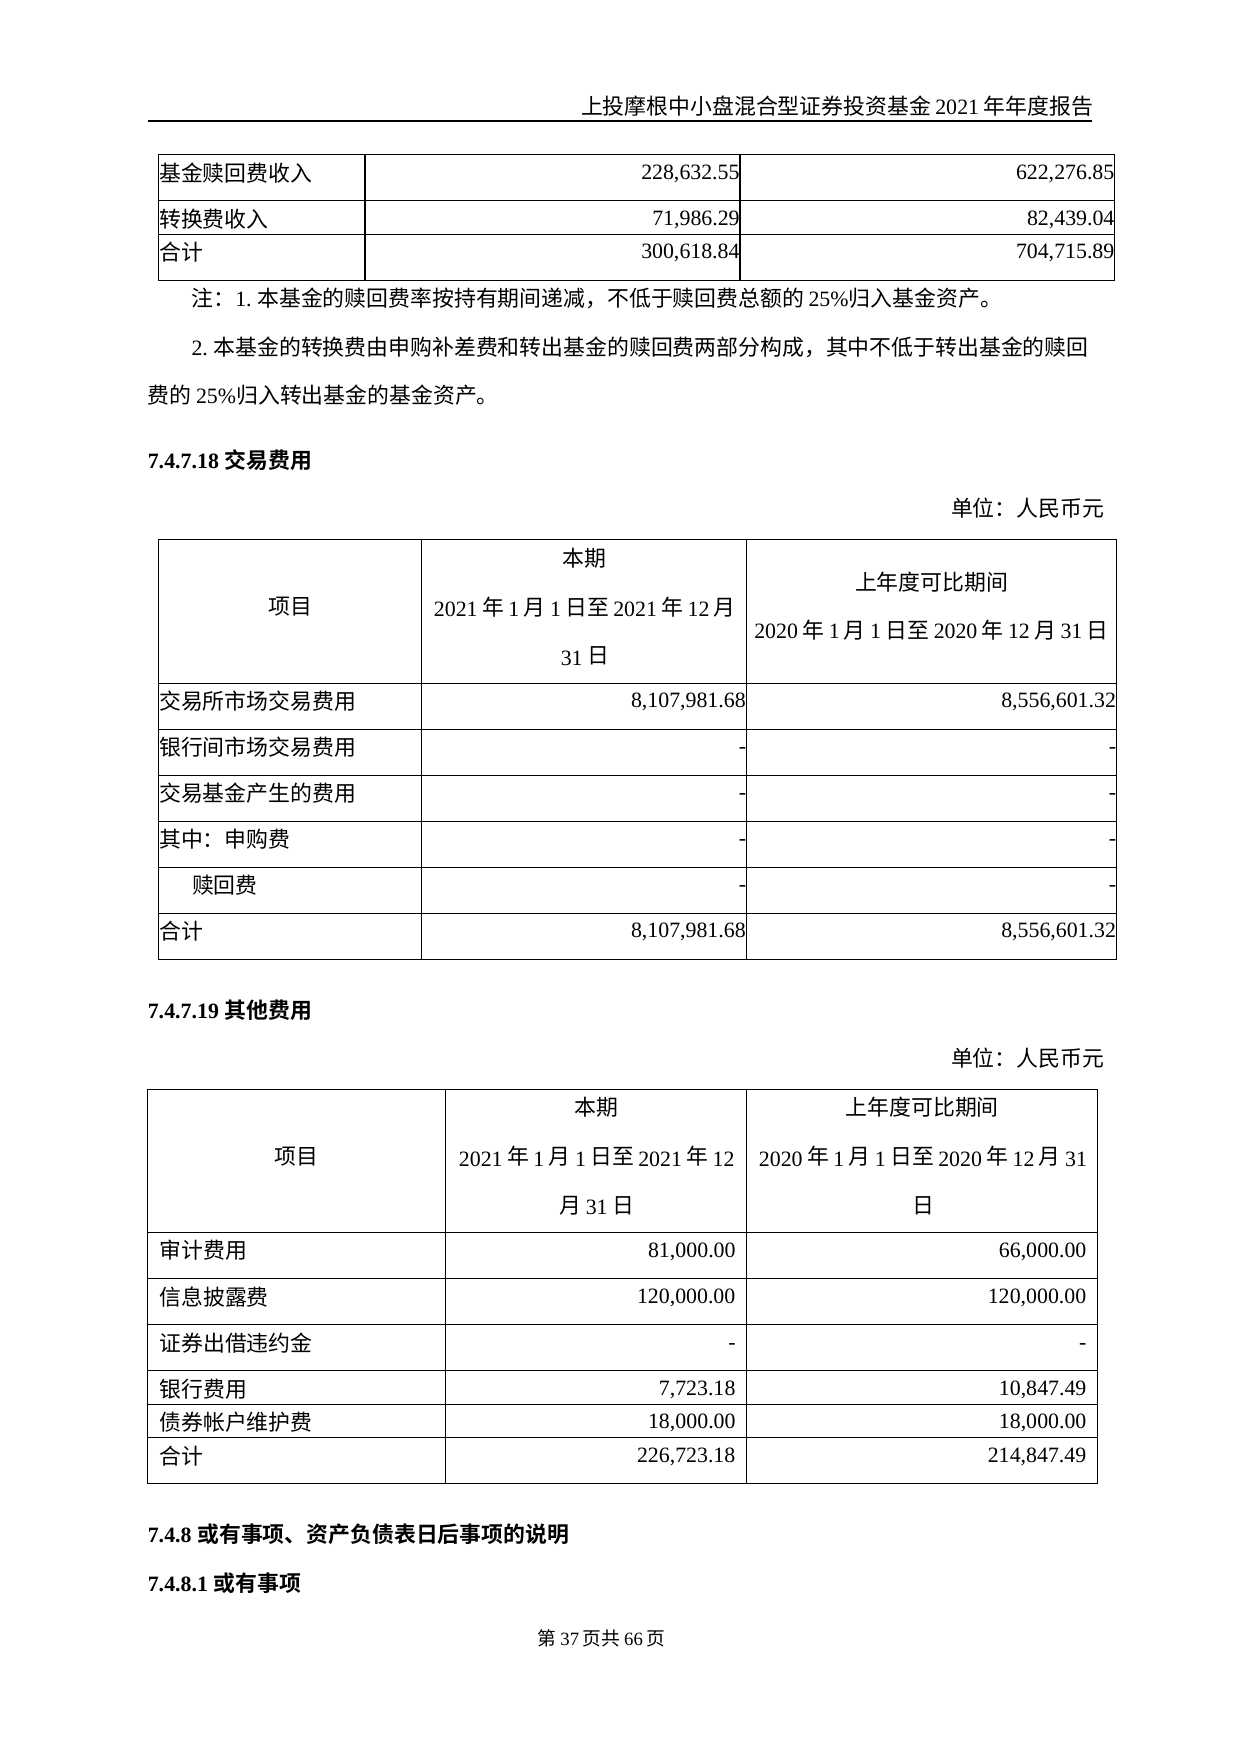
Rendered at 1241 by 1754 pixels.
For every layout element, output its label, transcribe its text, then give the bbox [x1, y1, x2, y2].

table_cell 81,000.00 [446, 1233, 746, 1278]
table_cell - [747, 822, 1116, 867]
table_cell 8,107,981.68 [422, 684, 746, 728]
text 单位：人民币元 [148, 491, 1104, 523]
table_cell - [747, 776, 1116, 821]
table_cell 债券帐户维护费 [148, 1405, 445, 1437]
table_cell - [747, 868, 1116, 913]
text 7.4.8.1 或有事项 [148, 1565, 1092, 1598]
table_cell 合计 [148, 1438, 445, 1483]
table_cell 8,556,601.32 [747, 684, 1116, 728]
table_cell 8,107,981.68 [422, 914, 746, 959]
text 注：1. 本基金的赎回费率按持有期间递减，不低于赎回费总额的25%归入基金资产。 [148, 281, 1092, 313]
text 7.4.7.19 其他费用 [148, 992, 1092, 1025]
table_cell 66,000.00 [747, 1233, 1097, 1278]
table_header 项目 [159, 540, 421, 682]
table_cell 合计 [159, 914, 421, 959]
table_cell 18,000.00 [446, 1405, 746, 1437]
table_cell - [422, 868, 746, 913]
text 2. 本基金的转换费由申购补差费和转出基金的赎回费两部分构成，其中不低于转出基金的赎回费的25%归入转出基金的基金资产。 [148, 329, 1092, 411]
table_cell - [422, 730, 746, 774]
table_header 上年度可比期间 2020年1月1日至2020年12月31日 [747, 1090, 1097, 1232]
table_cell - [446, 1325, 746, 1370]
table_cell 银行费用 [148, 1371, 445, 1404]
table_cell 信息披露费 [148, 1279, 445, 1324]
table_cell 18,000.00 [747, 1405, 1097, 1437]
table_cell 704,715.89 [741, 235, 1114, 280]
table_cell 银行间市场交易费用 [159, 730, 421, 774]
table_cell 214,847.49 [747, 1438, 1097, 1483]
table_cell 226,723.18 [446, 1438, 746, 1483]
table_header 本期 2021年1月1日至2021年12月31日 [422, 540, 746, 682]
table_cell 基金赎回费收入 [159, 155, 364, 200]
table_cell 交易所市场交易费用 [159, 684, 421, 728]
text 7.4.7.18 交易费用 [148, 443, 1092, 475]
table_cell 7,723.18 [446, 1371, 746, 1404]
table_cell 转换费收入 [159, 201, 364, 234]
table_cell 其中：申购费 [159, 822, 421, 867]
table_cell 120,000.00 [446, 1279, 746, 1324]
table_cell 8,556,601.32 [747, 914, 1116, 959]
table_header 上年度可比期间 2020年1月1日至2020年12月31日 [747, 540, 1116, 682]
table_header 项目 [148, 1090, 445, 1232]
text 单位：人民币元 [148, 1041, 1104, 1073]
table_cell 82,439.04 [741, 201, 1114, 234]
table_cell - [422, 822, 746, 867]
table_cell 交易基金产生的费用 [159, 776, 421, 821]
table_cell 证券出借违约金 [148, 1325, 445, 1370]
table_cell 71,986.29 [366, 201, 739, 234]
table_cell 622,276.85 [741, 155, 1114, 200]
table_cell 合计 [159, 235, 364, 280]
table_cell 228,632.55 [366, 155, 739, 200]
table_cell - [747, 730, 1116, 774]
table_cell - [747, 1325, 1097, 1370]
table_header 本期 2021年1月1日至2021年12月31日 [446, 1090, 746, 1232]
table_cell 审计费用 [148, 1233, 445, 1278]
table_cell 10,847.49 [747, 1371, 1097, 1404]
text 7.4.8 或有事项、资产负债表日后事项的说明 [148, 1517, 1092, 1549]
table_cell - [422, 776, 746, 821]
table_cell 300,618.84 [366, 235, 739, 280]
table_cell 120,000.00 [747, 1279, 1097, 1324]
table_cell 赎回费 [159, 868, 421, 913]
